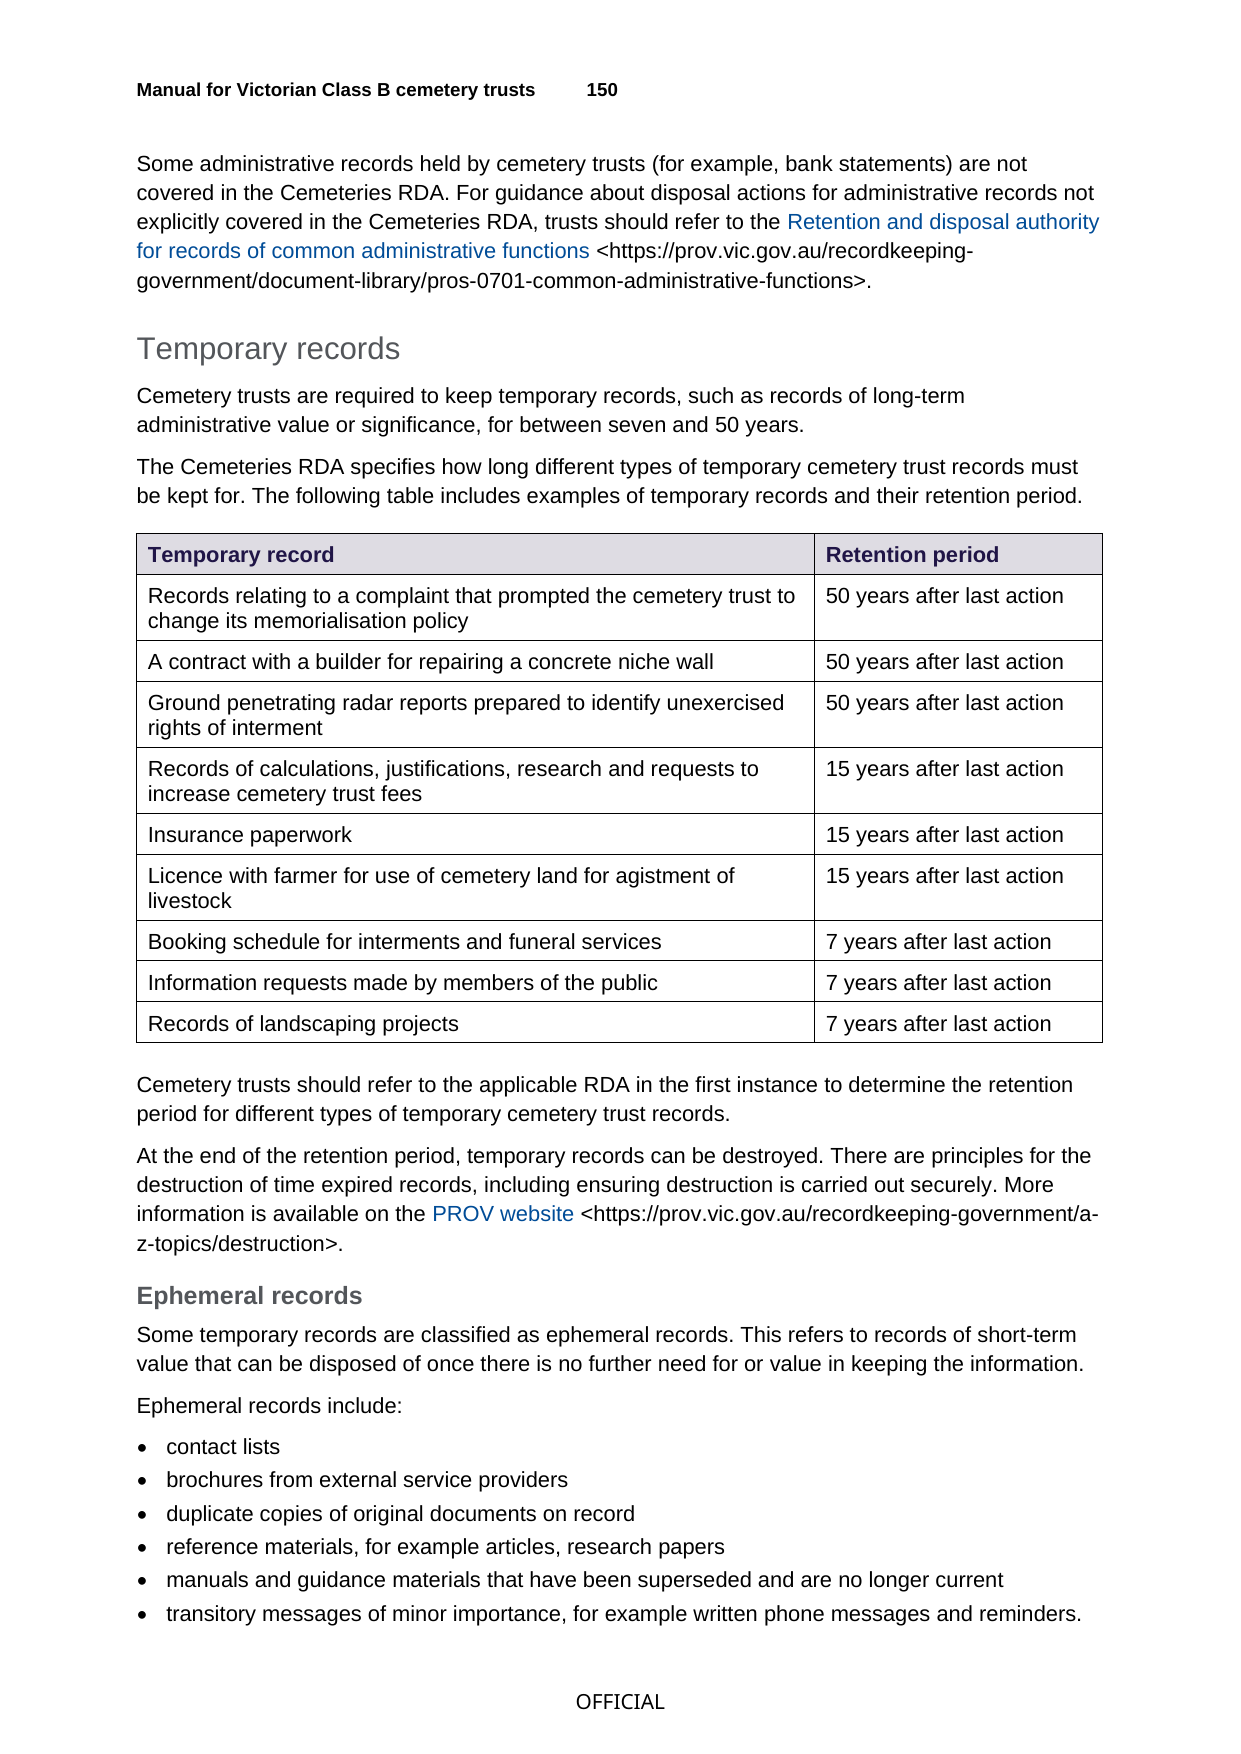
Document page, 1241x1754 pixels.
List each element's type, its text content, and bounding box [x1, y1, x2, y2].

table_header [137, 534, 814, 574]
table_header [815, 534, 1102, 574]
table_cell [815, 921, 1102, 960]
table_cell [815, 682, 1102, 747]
text contact lists [136, 1431, 1104, 1460]
text Cemetery trusts are required to keep temporary records, such as records of long-term administrative value or significance, for between seven and 50 years. [136, 379, 1104, 437]
text Some administrative records held by cemetery trusts (for example, bank statements) are not covered in the Cemeteries RDA. For guidance about disposal actions for administrative records not explicitly covered in the Cemeteries RDA, trusts should refer to the Retention and disposal authority for records of common administrative functions <https://prov.vic.gov.au/recordkeeping-government/document-library/pros-0701-common-administrative-functions>. [136, 147, 1104, 293]
text Some temporary records are classified as ephemeral records. This refers to records of short-term value that can be disposed of once there is no further need for or value in keeping the information. [136, 1318, 1104, 1376]
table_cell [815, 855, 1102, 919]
text transitory messages of minor importance, for example written phone messages and reminders. [136, 1597, 1104, 1626]
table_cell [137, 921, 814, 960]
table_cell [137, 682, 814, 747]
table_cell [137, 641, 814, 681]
subtitle Temporary records [136, 330, 1104, 366]
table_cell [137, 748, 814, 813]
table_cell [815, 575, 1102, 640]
text reference materials, for example articles, research papers [136, 1531, 1104, 1560]
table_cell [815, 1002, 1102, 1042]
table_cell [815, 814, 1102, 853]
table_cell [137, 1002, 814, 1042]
text At the end of the retention period, temporary records can be destroyed. There are principles for the destruction of time expired records, including ensuring destruction is carried out securely. More information is available on the PROV website <https://prov.vic.gov.au/recordkeeping-government/a-z-topics/destruction>. [136, 1139, 1104, 1256]
text duplicate copies of original documents on record [136, 1497, 1104, 1526]
subtitle Ephemeral records [136, 1281, 1104, 1310]
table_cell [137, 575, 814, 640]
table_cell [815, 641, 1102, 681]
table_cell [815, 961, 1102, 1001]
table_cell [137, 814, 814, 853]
text The Cemeteries RDA specifies how long different types of temporary cemetery trust records must be kept for. The following table includes examples of temporary records and their retention period. [136, 449, 1104, 508]
text Ephemeral records include: [136, 1389, 1104, 1418]
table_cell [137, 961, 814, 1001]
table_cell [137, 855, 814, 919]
text Cemetery trusts should refer to the applicable RDA in the first instance to determine the retention period for different types of temporary cemetery trust records. [136, 1068, 1104, 1126]
text brochures from external service providers [136, 1464, 1104, 1493]
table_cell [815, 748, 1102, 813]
text manuals and guidance materials that have been superseded and are no longer current [136, 1564, 1104, 1593]
